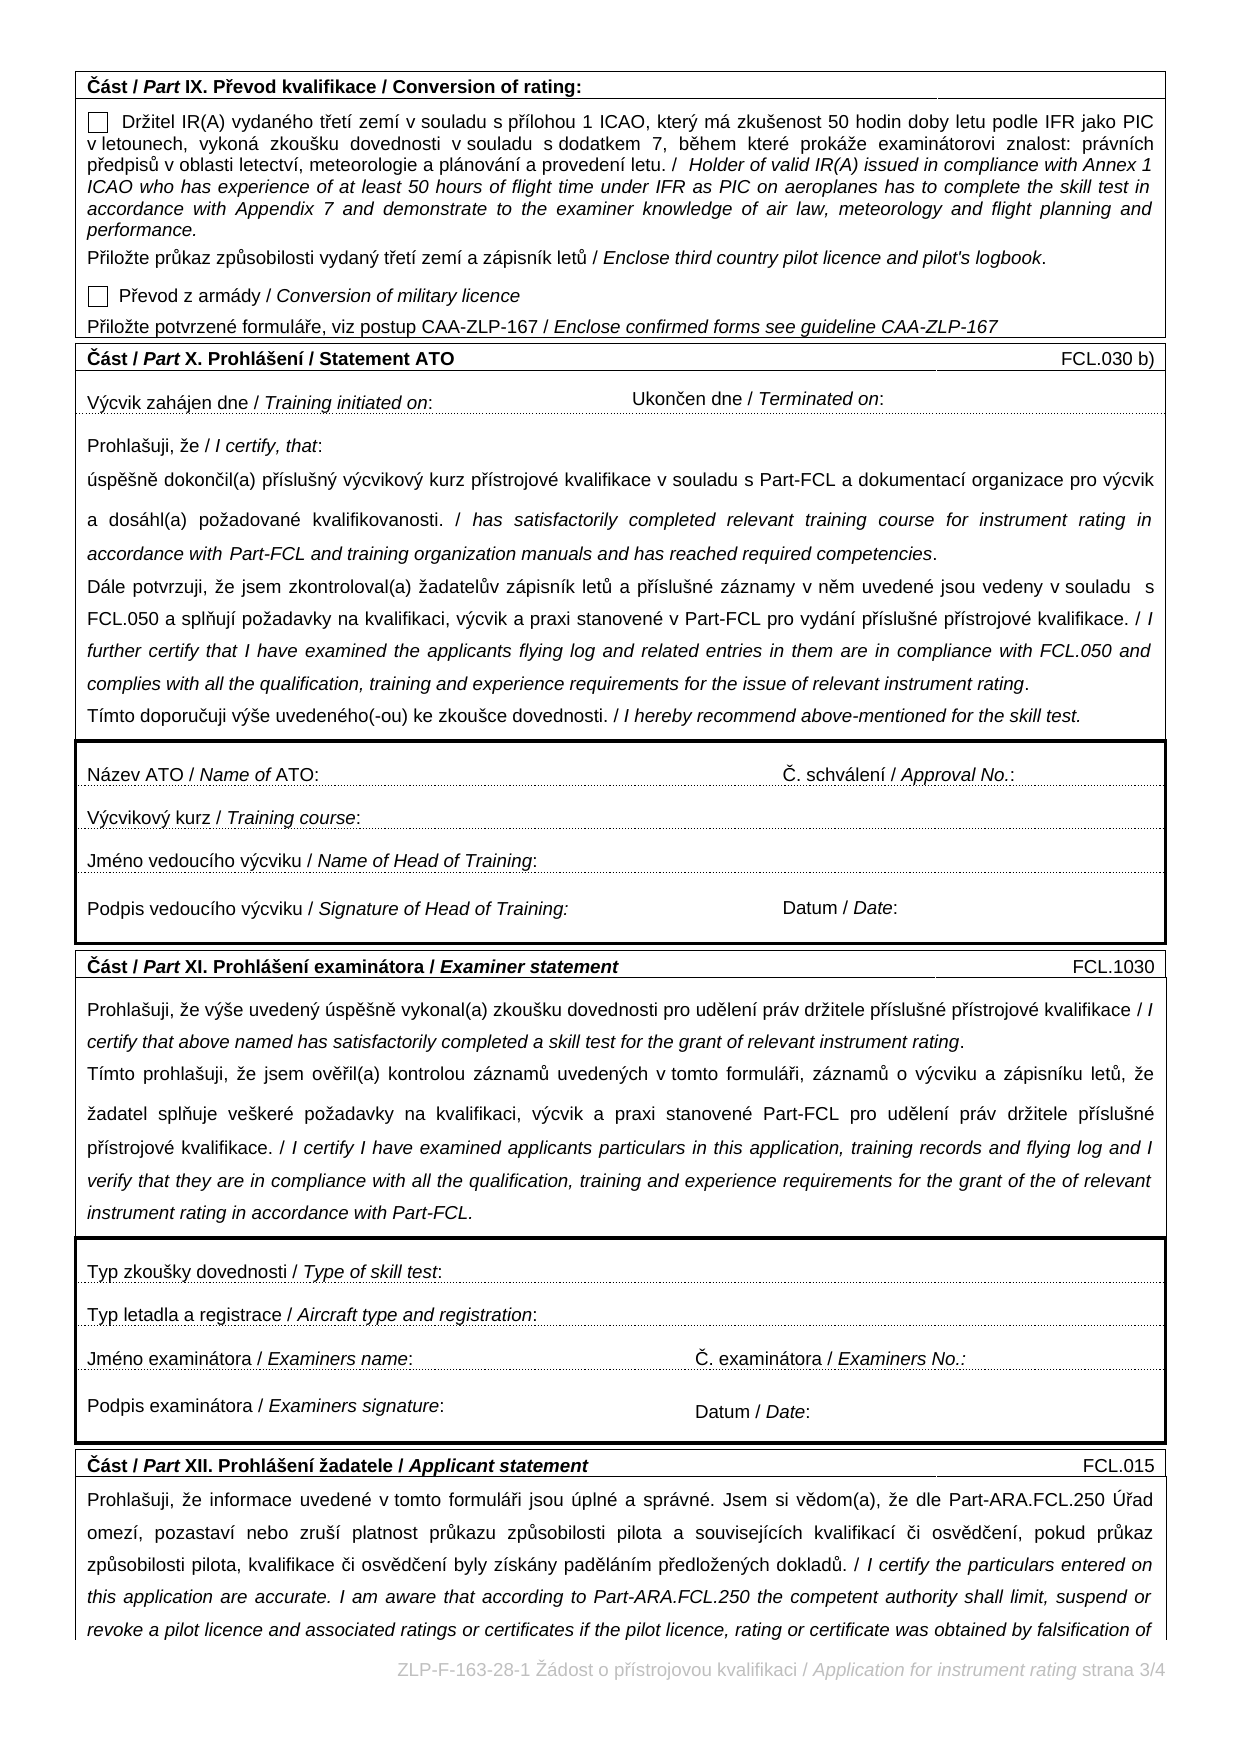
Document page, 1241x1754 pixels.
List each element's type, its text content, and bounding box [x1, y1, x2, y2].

table_cell Prohlašuji, že / I certify, that: úspěšně dokončil(a) příslušný výcvikový kurz přístrojové kvalifikace v souladu s Part-FCL a dokumentací organizace pro výcvik a dosáhl(a) požadované kvalifikovanosti. / has satisfactorily completed relevant training course for instrument rating in accordance with Part-FCL and training organization manuals and has reached required competencies. Dále potvrzuji, že jsem zkontroloval(a) žadatelův zápisník letů a příslušné záznamy v něm uvedené jsou vedeny v souladu s FCL.050 a splňují požadavky na kvalifikaci, výcvik a praxi stanovené v Part-FCL pro vydání příslušné přístrojové kvalifikace. / I further certify that I have examined the applicants flying log and related entries in them are in compliance with FCL.050 and complies with all the qualification, training and experience requirements for the issue of relevant instrument rating. Tímto doporučuji výše uvedeného(-ou) ke zkoušce dovednosti. / I hereby recommend above-mentioned for the skill test. [76, 413, 1165, 739]
table_cell Datum / Date: [771, 872, 1164, 942]
table_header Část / Part IX. Převod kvalifikace / Conversion of rating: [76, 72, 937, 98]
table_cell Podpis examinátora / Examiners signature: [77, 1369, 683, 1441]
table_cell Typ zkoušky dovednosti / Type of skill test: [77, 1240, 1164, 1282]
table_cell Č. schválení / Approval No.: [771, 743, 1164, 785]
table_cell Prohlašuji, že výše uvedený úspěšně vykonal(a) zkoušku dovednosti pro udělení práv držitele příslušné přístrojové kvalifikace / I certify that above named has satisfactorily completed a skill test for the grant of relevant instrument rating. Tímto prohlašuji, že jsem ověřil(a) kontrolou záznamů uvedených v tomto formuláři, záznamů o výcviku a zápisníku letů, že žadatel splňuje veškeré požadavky na kvalifikaci, výcvik a praxi stanovené Part-FCL pro udělení práv držitele příslušné přístrojové kvalifikace. / I certify I have examined applicants particulars in this application, training records and flying log and I verify that they are in compliance with all the qualification, training and experience requirements for the grant of the of relevant instrument rating in accordance with Part-FCL. [76, 978, 1166, 1236]
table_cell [76, 1477, 1166, 1640]
table_cell Ukončen dne / Terminated on: [621, 371, 1165, 413]
table_cell Datum / Date: [684, 1369, 1164, 1441]
table_cell Jméno examinátora / Examiners name: [77, 1325, 683, 1369]
table_cell Jméno vedoucího výcviku / Name of Head of Training: [77, 828, 1164, 872]
table_cell Přiložte potvrzené formuláře, viz postup CAA-ZLP-167 / Enclose confirmed forms see guideline CAA-ZLP-167 [76, 307, 1165, 337]
table_header [938, 72, 1165, 98]
table_cell Výcvikový kurz / Training course: [77, 785, 1164, 828]
table_header FCL.015 [937, 1450, 1165, 1476]
table_cell Typ letadla a registrace / Aircraft type and registration: [77, 1282, 1164, 1325]
table_header FCL.030 b) [937, 344, 1165, 369]
table_cell Přiložte průkaz způsobilosti vydaný třetí zemí a zápisník letů / Enclose third country pilot licence and pilot's logbook. [76, 241, 1165, 269]
table_header Část / Part XII. Prohlášení žadatele / Applicant statement [76, 1450, 936, 1476]
table_header Část / Part X. Prohlášení / Statement ATO [76, 344, 936, 369]
table_cell Č. examinátora / Examiners No.: [684, 1325, 1164, 1369]
table_cell Držitel IR(A) vydaného třetí zemí v souladu s přílohou 1 ICAO, který má zkušenost 50 hodin doby letu podle IFR jako PIC v letounech, vykoná zkoušku dovednosti v souladu s dodatkem 7, během které prokáže examinátorovi znalost: právních předpisů v oblasti letectví, meteorologie a plánování a provedení letu. / Holder of valid IR(A) issued in compliance with Annex 1 ICAO who has experience of at least 50 hours of flight time under IFR as PIC on aeroplanes has to complete the skill test in accordance with Appendix 7 and demonstrate to the examiner knowledge of air law, meteorology and flight planning and performance. [76, 99, 1165, 241]
table_cell Podpis vedoucího výcviku / Signature of Head of Training: [77, 872, 771, 942]
table_header Část / Part XI. Prohlášení examinátora / Examiner statement [76, 951, 935, 977]
table_cell Výcvik zahájen dne / Training initiated on: [76, 371, 621, 413]
table_cell Název ATO / Name of ATO: [77, 743, 771, 785]
table_header FCL.1030 [936, 951, 1165, 977]
table_cell Převod z armády / Conversion of military licence [76, 269, 1165, 307]
